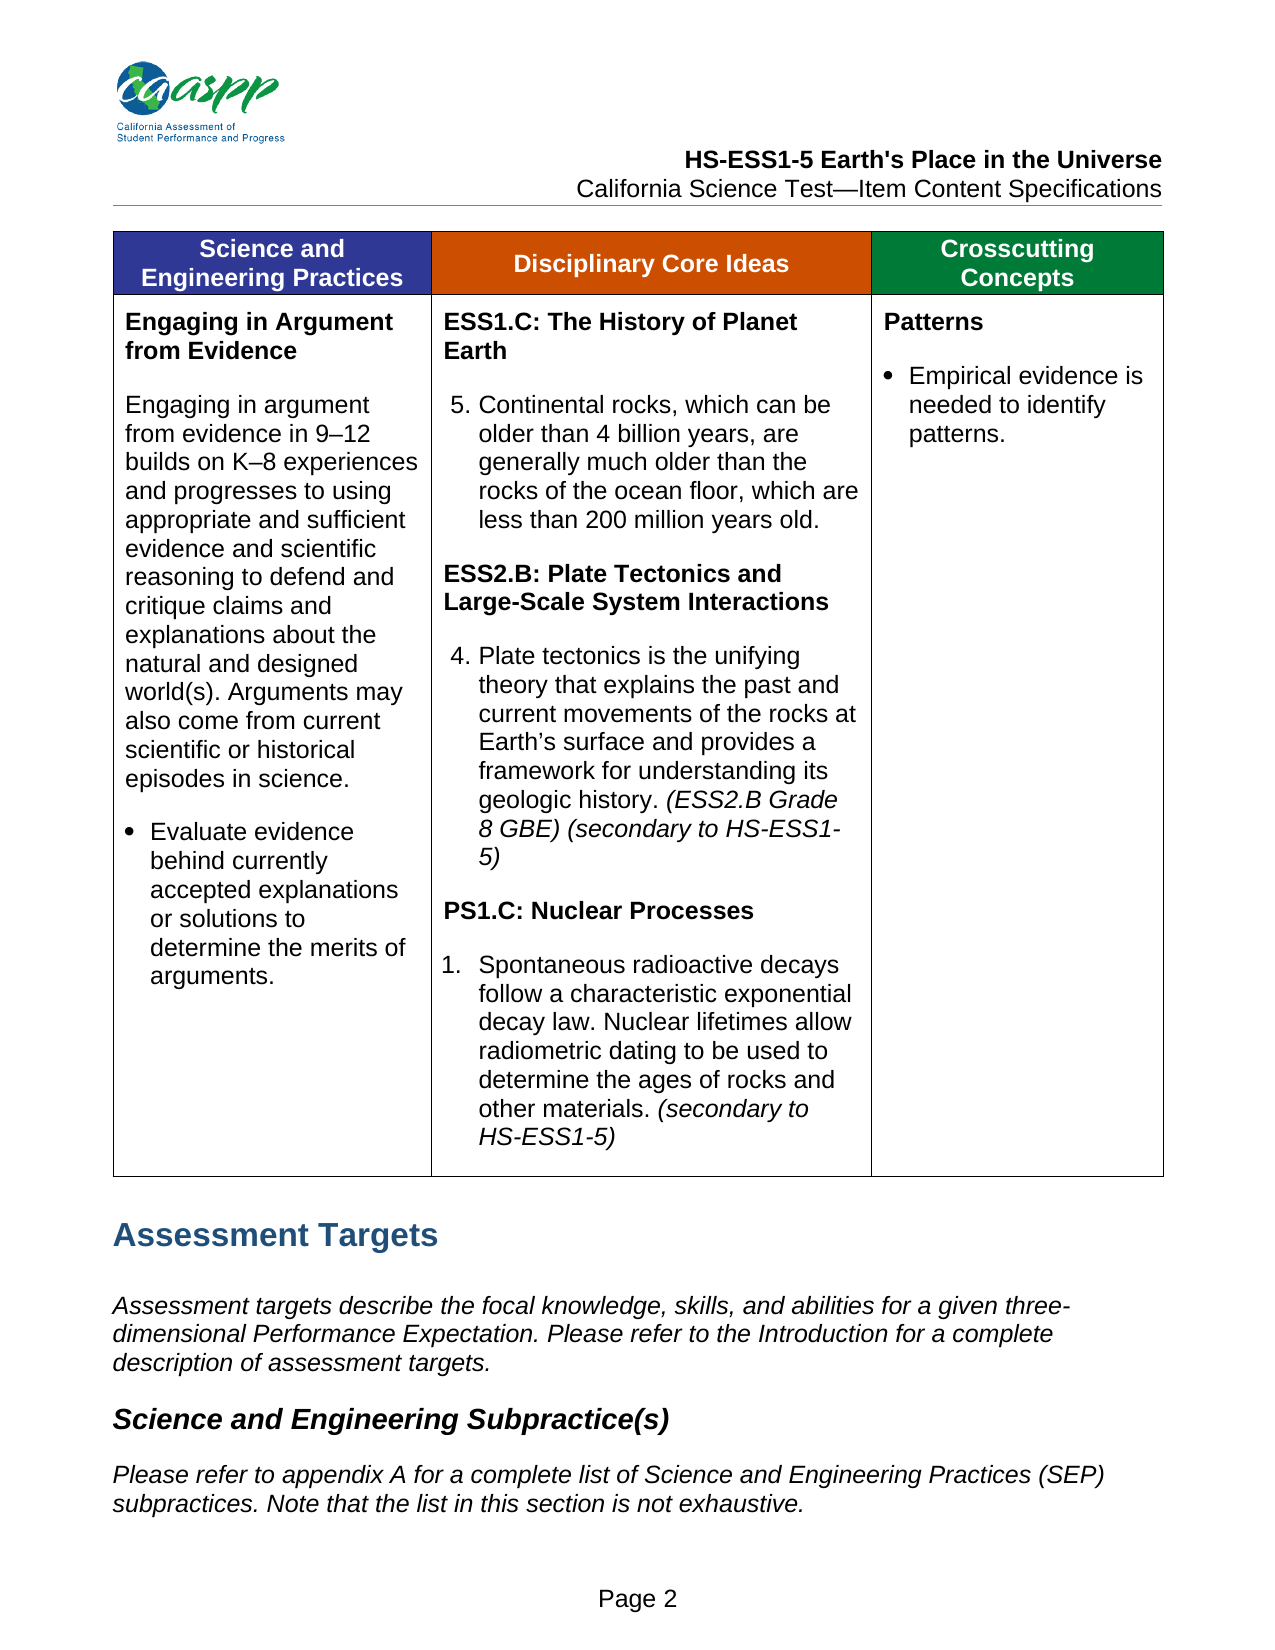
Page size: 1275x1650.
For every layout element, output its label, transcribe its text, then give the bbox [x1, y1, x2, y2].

subtitle Science and Engineering Subpractice(s) [112, 1402, 1162, 1435]
text Please refer to appendix A for a complete list of Science and Engineering Practices (SEP) subpractices. Note that the list in this section is not exhaustive. [112, 1460, 1162, 1518]
table_header Science and Engineering Practices [114, 232, 431, 294]
table_cell Engaging in Argument from Evidence Engaging in argument from evidence in 9–12 builds on K–8 experiences and progresses to using appropriate and sufficient evidence and scientific reasoning to defend and critique claims and explanations about the natural and designed world(s). Arguments may also come from current scientific or historical episodes in science. Evaluate evidence behind currently accepted explanations or solutions to determine the merits of arguments. [114, 295, 431, 1176]
table_cell Patterns Empirical evidence is needed to identify patterns. [872, 295, 1163, 1176]
table_header Disciplinary Core Ideas [432, 232, 871, 294]
table_cell ESS1.C: The History of Planet Earth Continental rocks, which can be older than 4 billion years, are generally much older than the rocks of the ocean floor, which are less than 200 million years old. ESS2.B: Plate Tectonics and Large-Scale System Interactions Plate tectonics is the unifying theory that explains the past and current movements of the rocks at Earth’s surface and provides a framework for understanding its geologic history. (ESS2.B Grade 8 GBE) (secondary to HS-ESS1-5) PS1.C: Nuclear Processes Spontaneous radioactive decays follow a characteristic exponential decay law. Nuclear lifetimes allow radiometric dating to be used to determine the ages of rocks and other materials. (secondary to HS-ESS1-5) [432, 295, 871, 1176]
table_header Crosscutting Concepts [872, 232, 1163, 294]
text Assessment targets describe the focal knowledge, skills, and abilities for a given three-dimensional Performance Expectation. Please refer to the Introduction for a complete description of assessment targets. [112, 1291, 1162, 1377]
subtitle Assessment Targets [112, 1215, 1162, 1253]
picture [112, 60, 287, 146]
